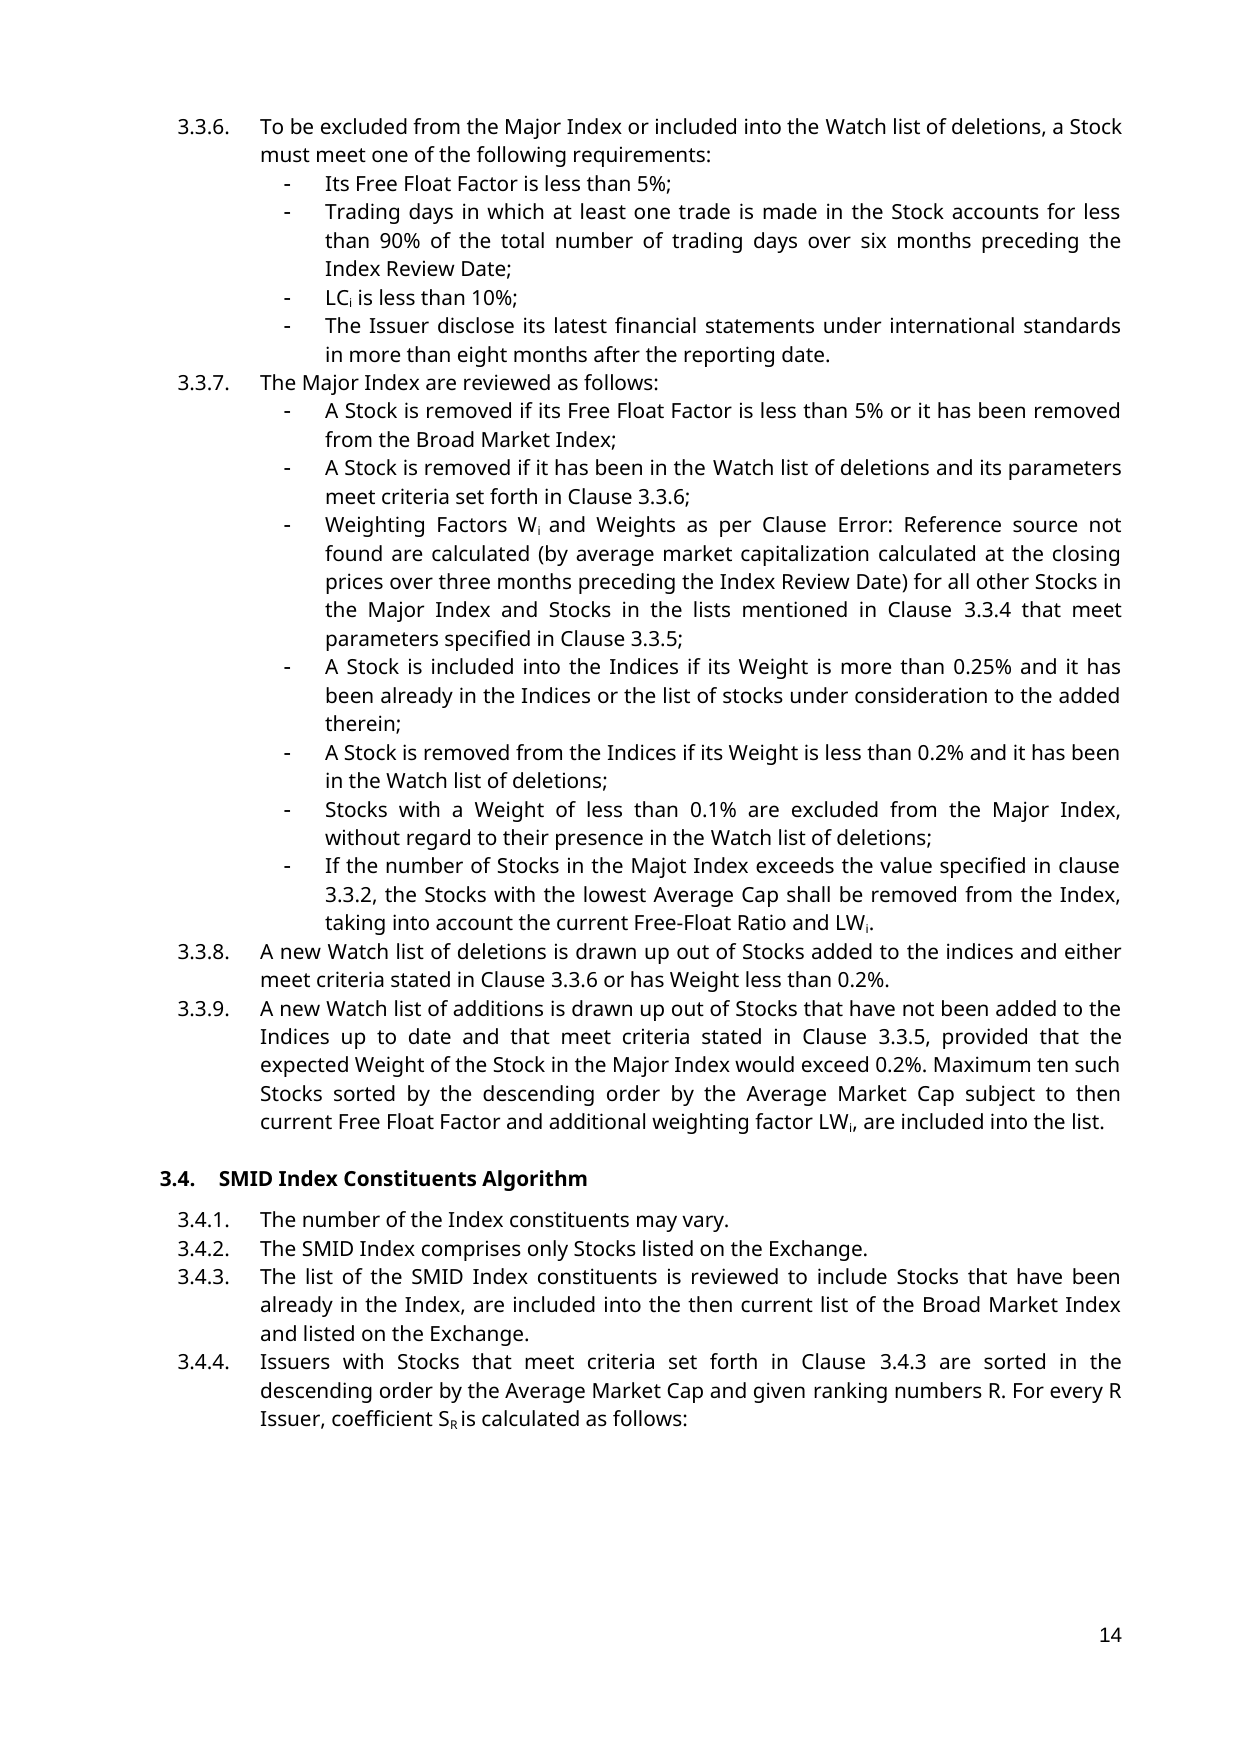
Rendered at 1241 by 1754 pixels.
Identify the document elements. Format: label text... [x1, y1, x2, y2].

text LCi is less than 10%; [283, 283, 1122, 311]
text The Issuer disclose its latest financial statements under international standards in more than eight months after the reporting date. [283, 311, 1122, 368]
text A Stock is included into the Indices if its Weight is more than 0.25% and it has been already in the Indices or the list of stocks under consideration to the added therein; [283, 652, 1122, 738]
text Stocks with a Weight of less than 0.1% are excluded from the Major Index, without regard to their presence in the Watch list of deletions; [283, 795, 1122, 852]
text A new Watch list of deletions is drawn up out of Stocks added to the indices and either meet criteria stated in Clause 3.3.6 or has Weight less than 0.2%. [177, 937, 1122, 994]
text A new Watch list of additions is drawn up out of Stocks that have not been added to the Indices up to date and that meet criteria stated in Clause 3.3.5, provided that the expected Weight of the Stock in the Major Index would exceed 0.2%. Maximum ten such Stocks sorted by the descending order by the Average Market Cap subject to then current Free Float Factor and additional weighting factor LWi, are included into the list. [177, 994, 1122, 1136]
title SMID Index Constituents Algorithm [159, 1164, 1122, 1193]
text The Major Index are reviewed as follows: [177, 368, 1122, 397]
text The SMID Index comprises only Stocks listed on the Exchange. [177, 1234, 1122, 1262]
text A Stock is removed if it has been in the Watch list of deletions and its parameters meet criteria set forth in Clause 3.3.6; [283, 453, 1122, 510]
text The number of the Index constituents may vary. [177, 1205, 1122, 1234]
text Its Free Float Factor is less than 5%; [283, 169, 1122, 197]
list Issuers with Stocks that meet criteria set forth in Clause 3.4.3 are sorted in the descending order by the Average Market Cap and given ranking numbers R. For every R Issuer, coefficient SR is calculated as follows: [177, 1347, 1122, 1433]
text A Stock is removed from the Indices if its Weight is less than 0.2% and it has been in the Watch list of deletions; [283, 738, 1122, 795]
text A Stock is removed if its Free Float Factor is less than 5% or it has been removed from the Broad Market Index; [283, 397, 1122, 453]
text To be excluded from the Major Index or included into the Watch list of deletions, a Stock must meet one of the following requirements: [177, 112, 1122, 169]
text Trading days in which at least one trade is made in the Stock accounts for less than 90% of the total number of trading days over six months preceding the Index Review Date; [283, 197, 1122, 283]
text The list of the SMID Index constituents is reviewed to include Stocks that have been already in the Index, are included into the then current list of the Broad Market Index and listed on the Exchange. [177, 1262, 1122, 1347]
text If the number of Stocks in the Majot Index exceeds the value specified in clause 3.3.2, the Stocks with the lowest Average Cap shall be removed from the Index, taking into account the current Free-Float Ratio and LWi. [283, 852, 1122, 937]
